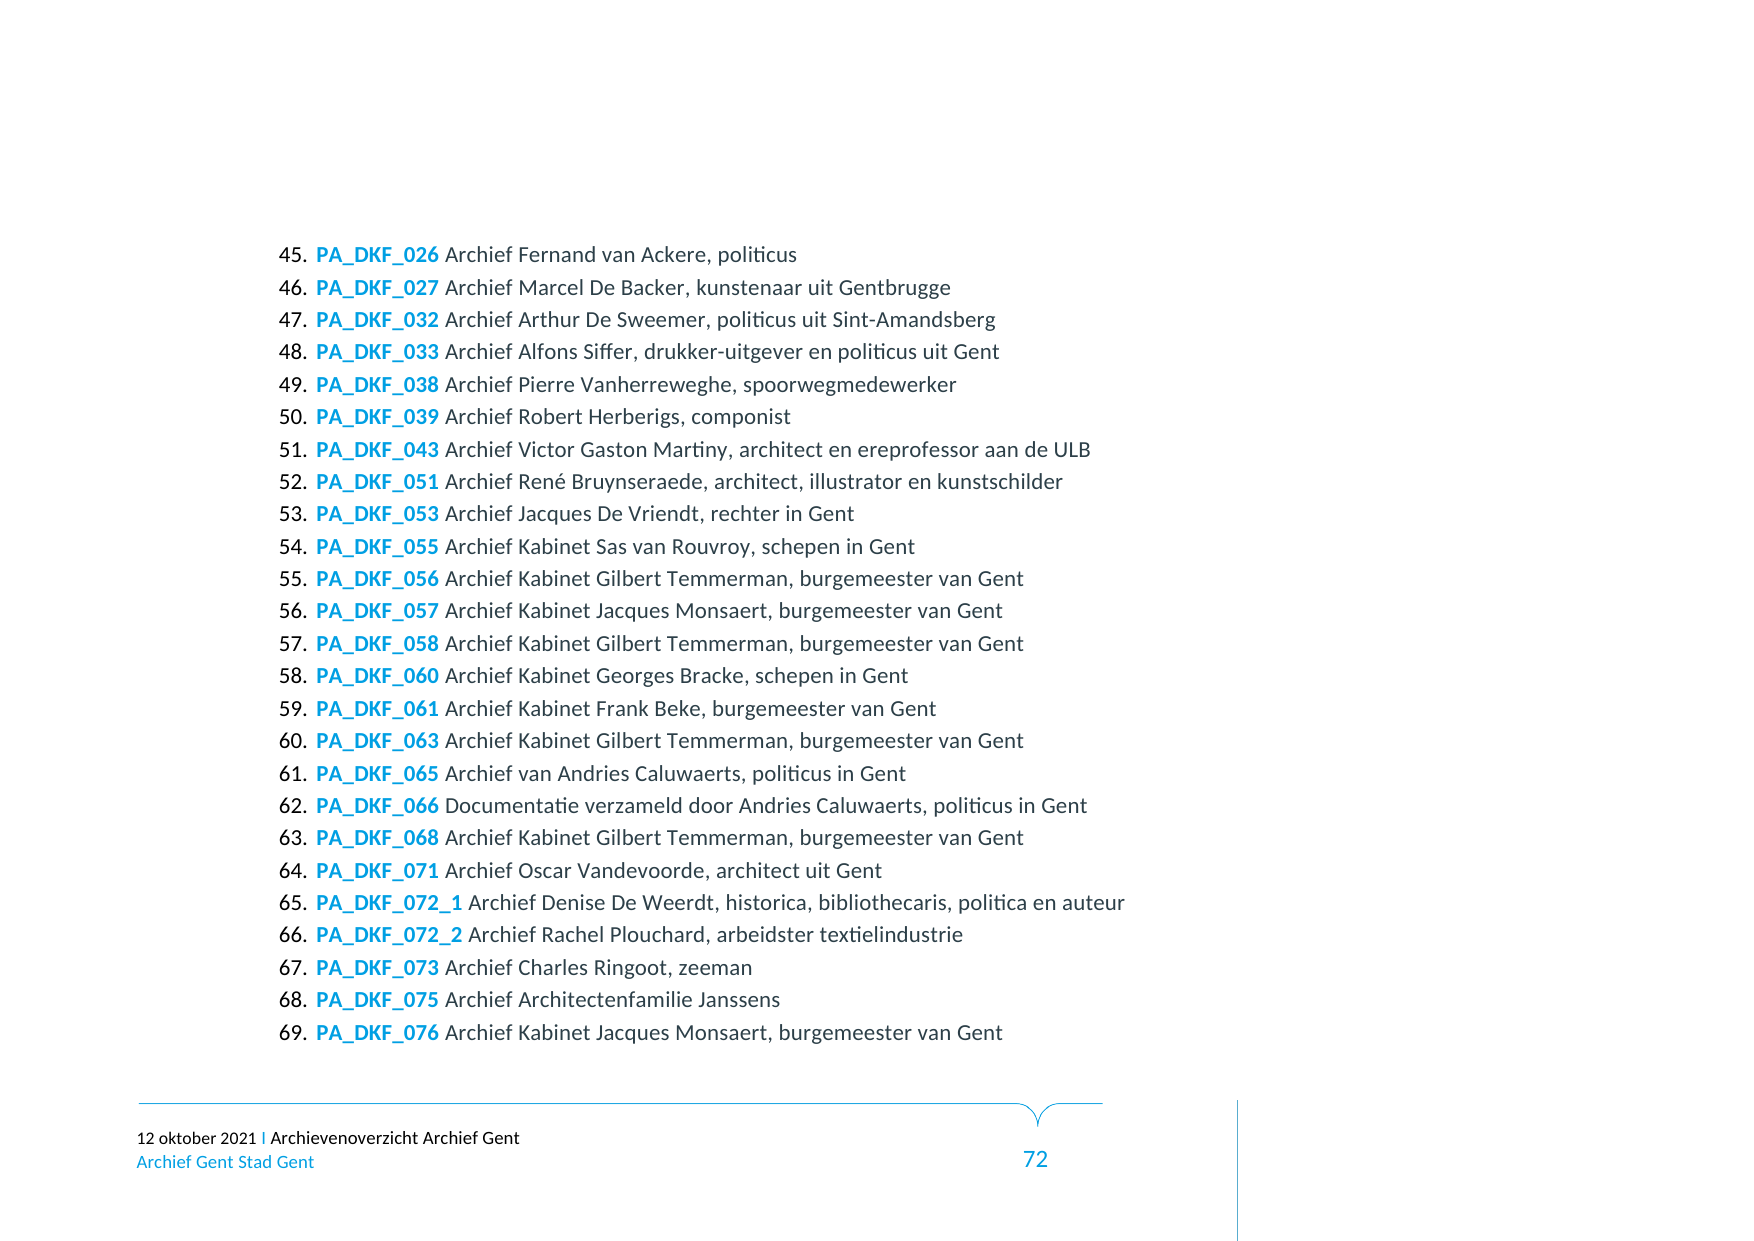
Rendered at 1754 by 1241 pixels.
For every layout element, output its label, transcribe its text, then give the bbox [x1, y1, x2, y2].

picture [135, 1100, 1103, 1127]
subtitle PA_DKF_038 Archief Pierre Vanherreweghe, spoorwegmedewerker [278, 371, 1616, 398]
subtitle PA_DKF_053 Archief Jacques De Vriendt, rechter in Gent [278, 500, 1616, 527]
subtitle PA_DKF_060 Archief Kabinet Georges Bracke, schepen in Gent [278, 662, 1616, 689]
subtitle PA_DKF_071 Archief Oscar Vandevoorde, architect uit Gent [278, 856, 1616, 883]
subtitle PA_DKF_027 Archief Marcel De Backer, kunstenaar uit Gentbrugge [278, 273, 1616, 300]
subtitle PA_DKF_058 Archief Kabinet Gilbert Temmerman, burgemeester van Gent [278, 630, 1616, 657]
subtitle PA_DKF_065 Archief van Andries Caluwaerts, politicus in Gent [278, 759, 1616, 786]
subtitle PA_DKF_061 Archief Kabinet Frank Beke, burgemeester van Gent [278, 694, 1616, 722]
subtitle PA_DKF_033 Archief Alfons Siffer, drukker-uitgever en politicus uit Gent [278, 338, 1616, 365]
subtitle PA_DKF_068 Archief Kabinet Gilbert Temmerman, burgemeester van Gent [278, 824, 1616, 851]
subtitle PA_DKF_032 Archief Arthur De Sweemer, politicus uit Sint-Amandsberg [278, 306, 1616, 333]
subtitle PA_DKF_076 Archief Kabinet Jacques Monsaert, burgemeester van Gent [278, 1018, 1616, 1046]
subtitle PA_DKF_039 Archief Robert Herberigs, componist [278, 403, 1616, 430]
subtitle PA_DKF_072_1 Archief Denise De Weerdt, historica, bibliothecaris, politica en auteur [278, 889, 1616, 916]
subtitle PA_DKF_075 Archief Architectenfamilie Janssens [278, 986, 1616, 1013]
subtitle PA_DKF_055 Archief Kabinet Sas van Rouvroy, schepen in Gent [278, 532, 1616, 559]
subtitle PA_DKF_043 Archief Victor Gaston Martiny, architect en ereprofessor aan de ULB [278, 435, 1616, 462]
subtitle PA_DKF_066 Documentatie verzameld door Andries Caluwaerts, politicus in Gent [278, 792, 1616, 819]
subtitle PA_DKF_026 Archief Fernand van Ackere, politicus [278, 241, 1616, 268]
subtitle PA_DKF_072_2 Archief Rachel Plouchard, arbeidster textielindustrie [278, 921, 1616, 948]
subtitle PA_DKF_056 Archief Kabinet Gilbert Temmerman, burgemeester van Gent [278, 565, 1616, 592]
subtitle PA_DKF_073 Archief Charles Ringoot, zeeman [278, 954, 1616, 981]
subtitle PA_DKF_051 Archief René Bruynseraede, architect, illustrator en kunstschilder [278, 468, 1616, 495]
subtitle PA_DKF_063 Archief Kabinet Gilbert Temmerman, burgemeester van Gent [278, 727, 1616, 754]
subtitle PA_DKF_057 Archief Kabinet Jacques Monsaert, burgemeester van Gent [278, 597, 1616, 624]
